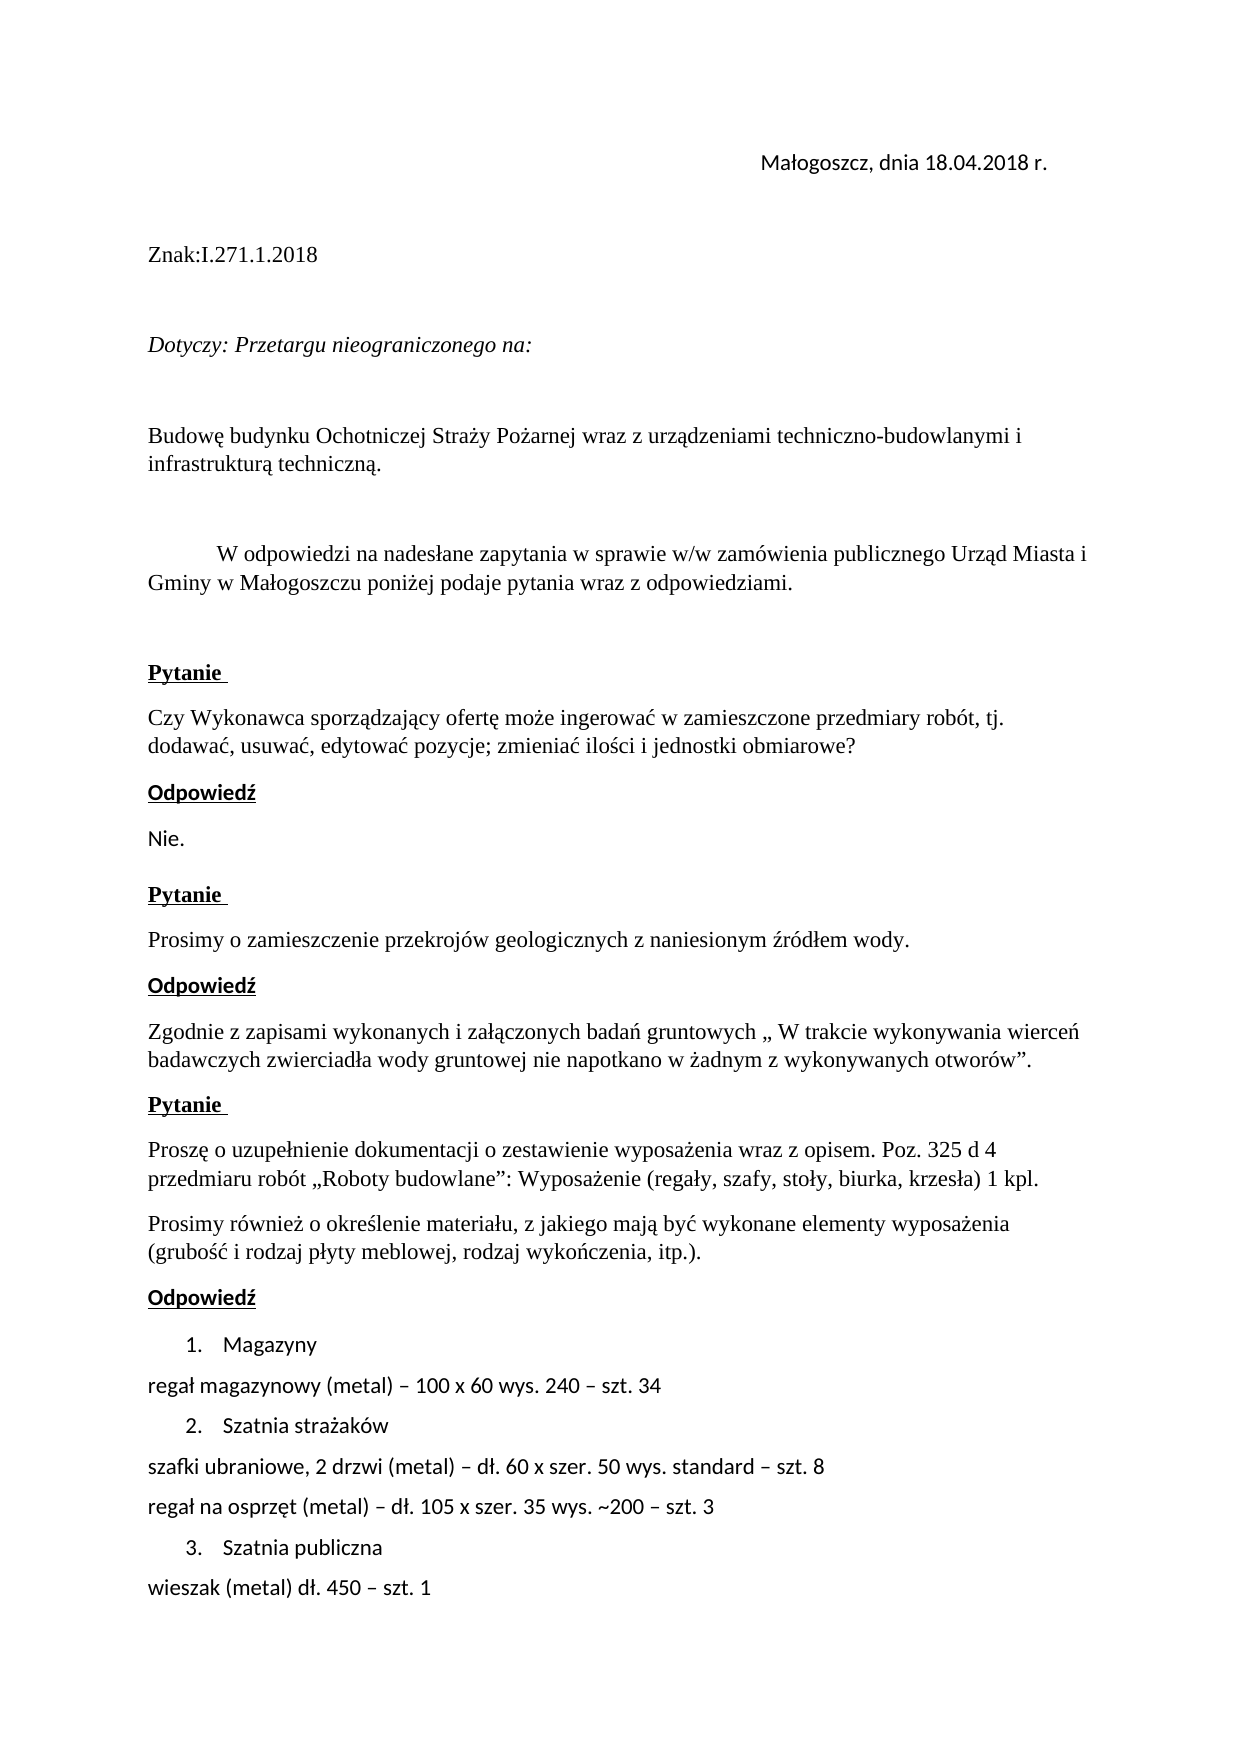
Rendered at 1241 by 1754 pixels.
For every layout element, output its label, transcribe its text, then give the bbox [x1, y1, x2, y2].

text Odpowiedź [148, 1283, 1093, 1311]
list Szatnia strażaków [185, 1411, 1093, 1439]
text Znak:I.271.1.2018 [148, 241, 1093, 268]
text Zgodnie z zapisami wykonanych i załączonych badań gruntowych „ W trakcie wykonywania wierceń badawczych zwierciadła wody gruntowej nie napotkano w żadnym z wykonywanych otworów”. [148, 1018, 1093, 1072]
text Nie. [148, 824, 1093, 853]
text Pytanie [148, 881, 1093, 907]
text Pytanie [148, 1091, 1093, 1118]
text szafki ubraniowe, 2 drzwi (metal) – dł. 60 x szer. 50 wys. standard – szt. 8 [148, 1452, 1093, 1480]
text Małogoszcz, dnia 18.04.2018 r. [148, 148, 1093, 176]
text regał magazynowy (metal) – 100 x 60 wys. 240 – szt. 34 [148, 1371, 1093, 1399]
text Prosimy o zamieszczenie przekrojów geologicznych z naniesionym źródłem wody. [148, 926, 1093, 952]
list Szatnia publiczna [185, 1533, 1093, 1561]
text Odpowiedź [148, 778, 1093, 806]
text Odpowiedź [148, 971, 1093, 999]
list Magazyny [185, 1330, 1093, 1358]
text Pytanie [148, 659, 1093, 685]
text W odpowiedzi na nadesłane zapytania w sprawie w/w zamówienia publicznego Urząd Miasta i Gminy w Małogoszczu poniżej podaje pytania wraz z odpowiedziami. [148, 540, 1093, 595]
text Proszę o uzupełnienie dokumentacji o zestawienie wyposażenia wraz z opisem. Poz. 325 d 4 przedmiaru robót „Roboty budowlane”: Wyposażenie (regały, szafy, stoły, biurka, krzesła) 1 kpl. [148, 1136, 1093, 1191]
text Czy Wykonawca sporządzający ofertę może ingerować w zamieszczone przedmiary robót, tj. dodawać, usuwać, edytować pozycje; zmieniać ilości i jednostki obmiarowe? [148, 704, 1093, 759]
text Prosimy również o określenie materiału, z jakiego mają być wykonane elementy wyposażenia (grubość i rodzaj płyty meblowej, rodzaj wykończenia, itp.). [148, 1210, 1093, 1265]
text wieszak (metal) dł. 450 – szt. 1 [148, 1573, 1093, 1601]
text Budowę budynku Ochotniczej Straży Pożarnej wraz z urządzeniami techniczno-budowlanymi i infrastrukturą techniczną. [148, 422, 1093, 477]
text regał na osprzęt (metal) – dł. 105 x szer. 35 wys. ~200 – szt. 3 [148, 1492, 1093, 1520]
text Dotyczy: Przetargu nieograniczonego na: [148, 332, 1093, 358]
